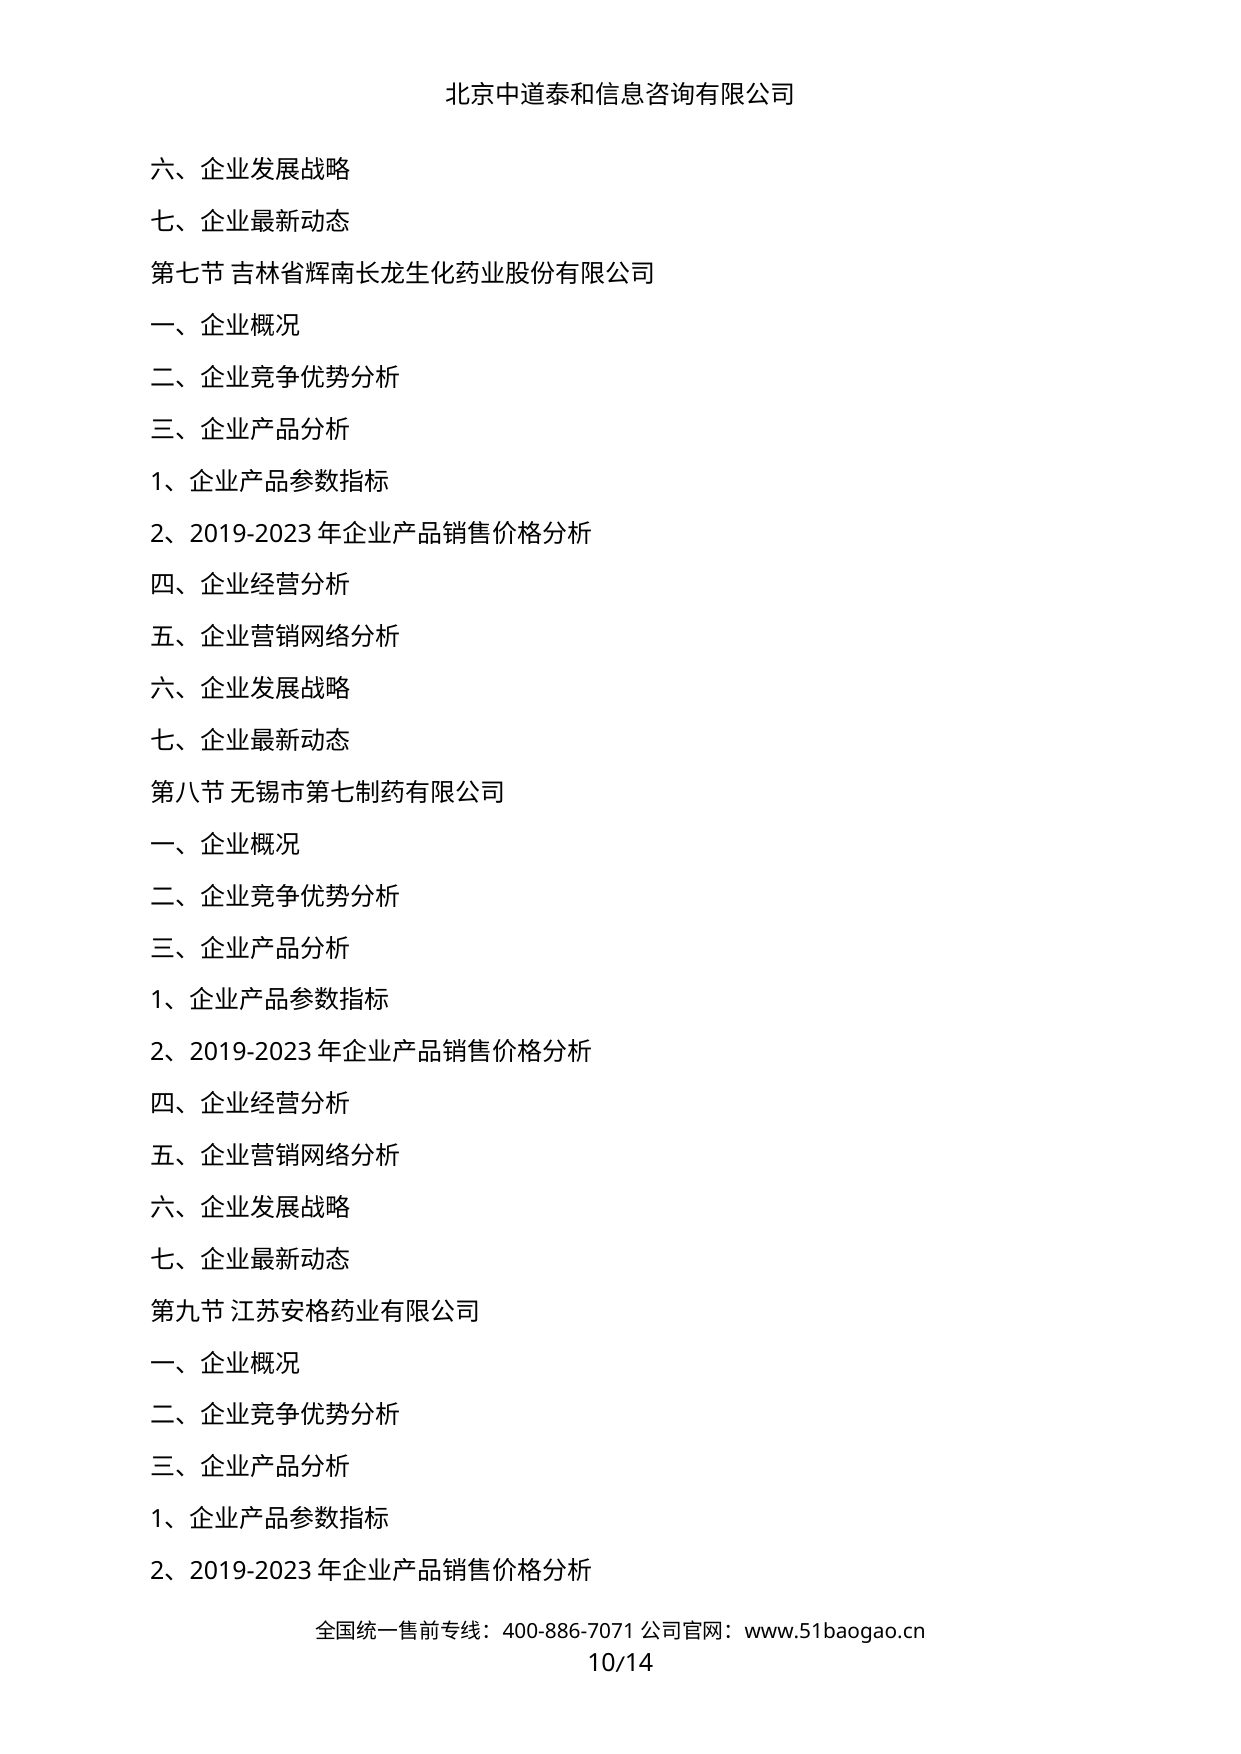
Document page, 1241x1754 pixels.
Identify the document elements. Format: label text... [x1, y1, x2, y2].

text 五、企业营销网络分析 [150, 617, 1090, 653]
text 一、企业概况 [150, 824, 1090, 861]
text 三、企业产品分析 [150, 409, 1090, 446]
text 2、2019-2023年企业产品销售价格分析 [150, 1032, 1090, 1068]
text 二、企业竞争优势分析 [150, 876, 1090, 912]
text 六、企业发展战略 [150, 150, 1090, 186]
text 1、企业产品参数指标 [150, 1499, 1090, 1535]
text 一、企业概况 [150, 1343, 1090, 1379]
text 2、2019-2023年企业产品销售价格分析 [150, 1551, 1090, 1587]
text 六、企业发展战略 [150, 669, 1090, 705]
text 四、企业经营分析 [150, 565, 1090, 601]
text 第七节 吉林省辉南长龙生化药业股份有限公司 [150, 254, 1090, 290]
text 七、企业最新动态 [150, 202, 1090, 238]
text 五、企业营销网络分析 [150, 1136, 1090, 1172]
text 三、企业产品分析 [150, 1447, 1090, 1483]
text 1、企业产品参数指标 [150, 461, 1090, 497]
text 第九节 江苏安格药业有限公司 [150, 1291, 1090, 1327]
text 七、企业最新动态 [150, 1239, 1090, 1276]
text 一、企业概况 [150, 306, 1090, 342]
text 第八节 无锡市第七制药有限公司 [150, 772, 1090, 809]
text 六、企业发展战略 [150, 1187, 1090, 1224]
text 三、企业产品分析 [150, 928, 1090, 964]
text 二、企业竞争优势分析 [150, 1395, 1090, 1431]
text 1、企业产品参数指标 [150, 980, 1090, 1016]
text 七、企业最新动态 [150, 721, 1090, 757]
text 二、企业竞争优势分析 [150, 357, 1090, 394]
text 2、2019-2023年企业产品销售价格分析 [150, 513, 1090, 549]
text 四、企业经营分析 [150, 1084, 1090, 1120]
